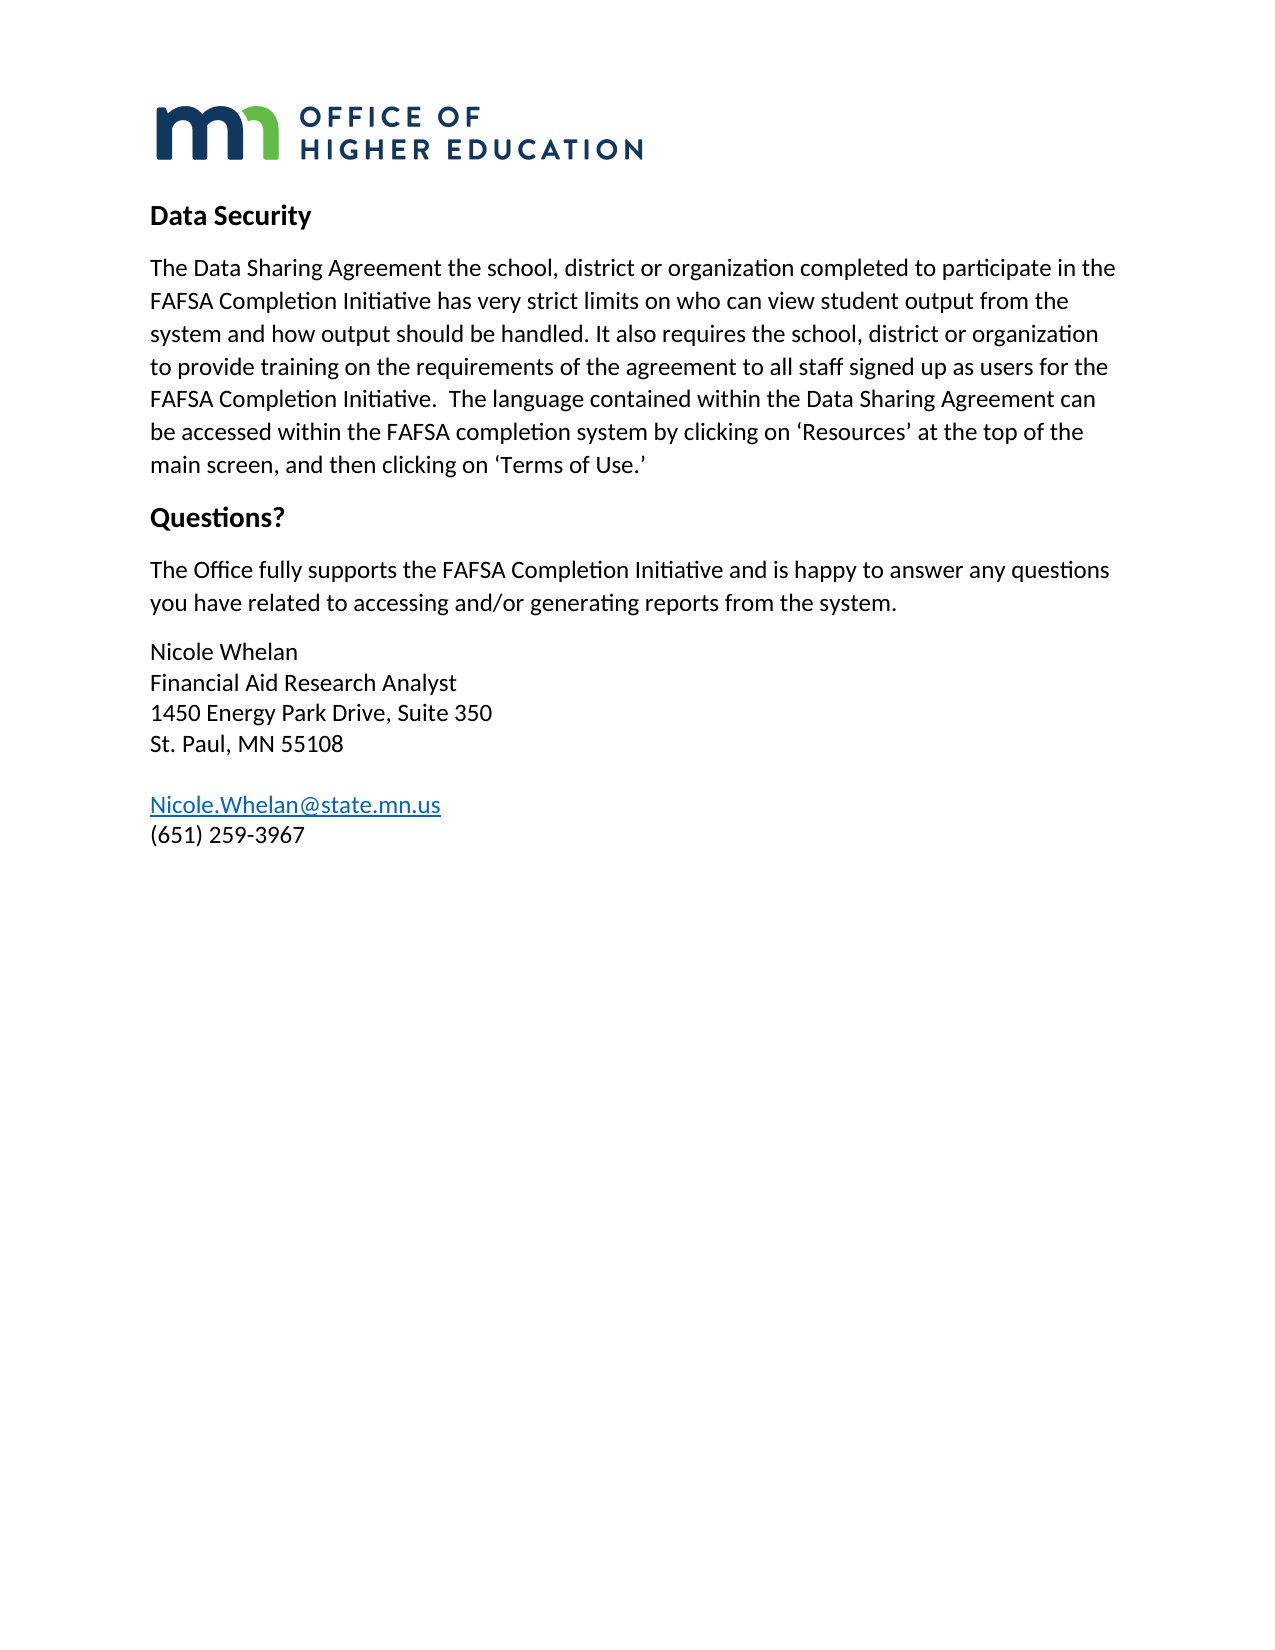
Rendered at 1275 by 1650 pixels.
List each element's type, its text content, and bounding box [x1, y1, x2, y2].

picture [150, 103, 645, 163]
text 1450 Energy Park Drive, Suite 350 [150, 698, 1125, 728]
text Questions? [150, 499, 1125, 534]
text (651) 259-3967 [150, 820, 1125, 850]
text The Data Sharing Agreement the school, district or organization completed to participate in the FAFSA Completion Initiative has very strict limits on who can view student output from the system and how output should be handled. It also requires the school, district or organization to provide training on the requirements of the agreement to all staff signed up as users for the FAFSA Completion Initiative. The language contained within the Data Sharing Agreement can be accessed within the FAFSA completion system by clicking on ‘Resources’ at the top of the main screen, and then clicking on ‘Terms of Use.’ [150, 252, 1125, 480]
text The Office fully supports the FAFSA Completion Initiative and is happy to answer any questions you have related to accessing and/or generating reports from the system. [150, 554, 1125, 617]
text Data Security [150, 197, 1125, 232]
text Financial Aid Research Analyst [150, 667, 1125, 698]
text Nicole Whelan [150, 637, 1125, 667]
text Nicole.Whelan@state.mn.us [150, 789, 1125, 820]
text St. Paul, MN 55108 [150, 728, 1125, 759]
